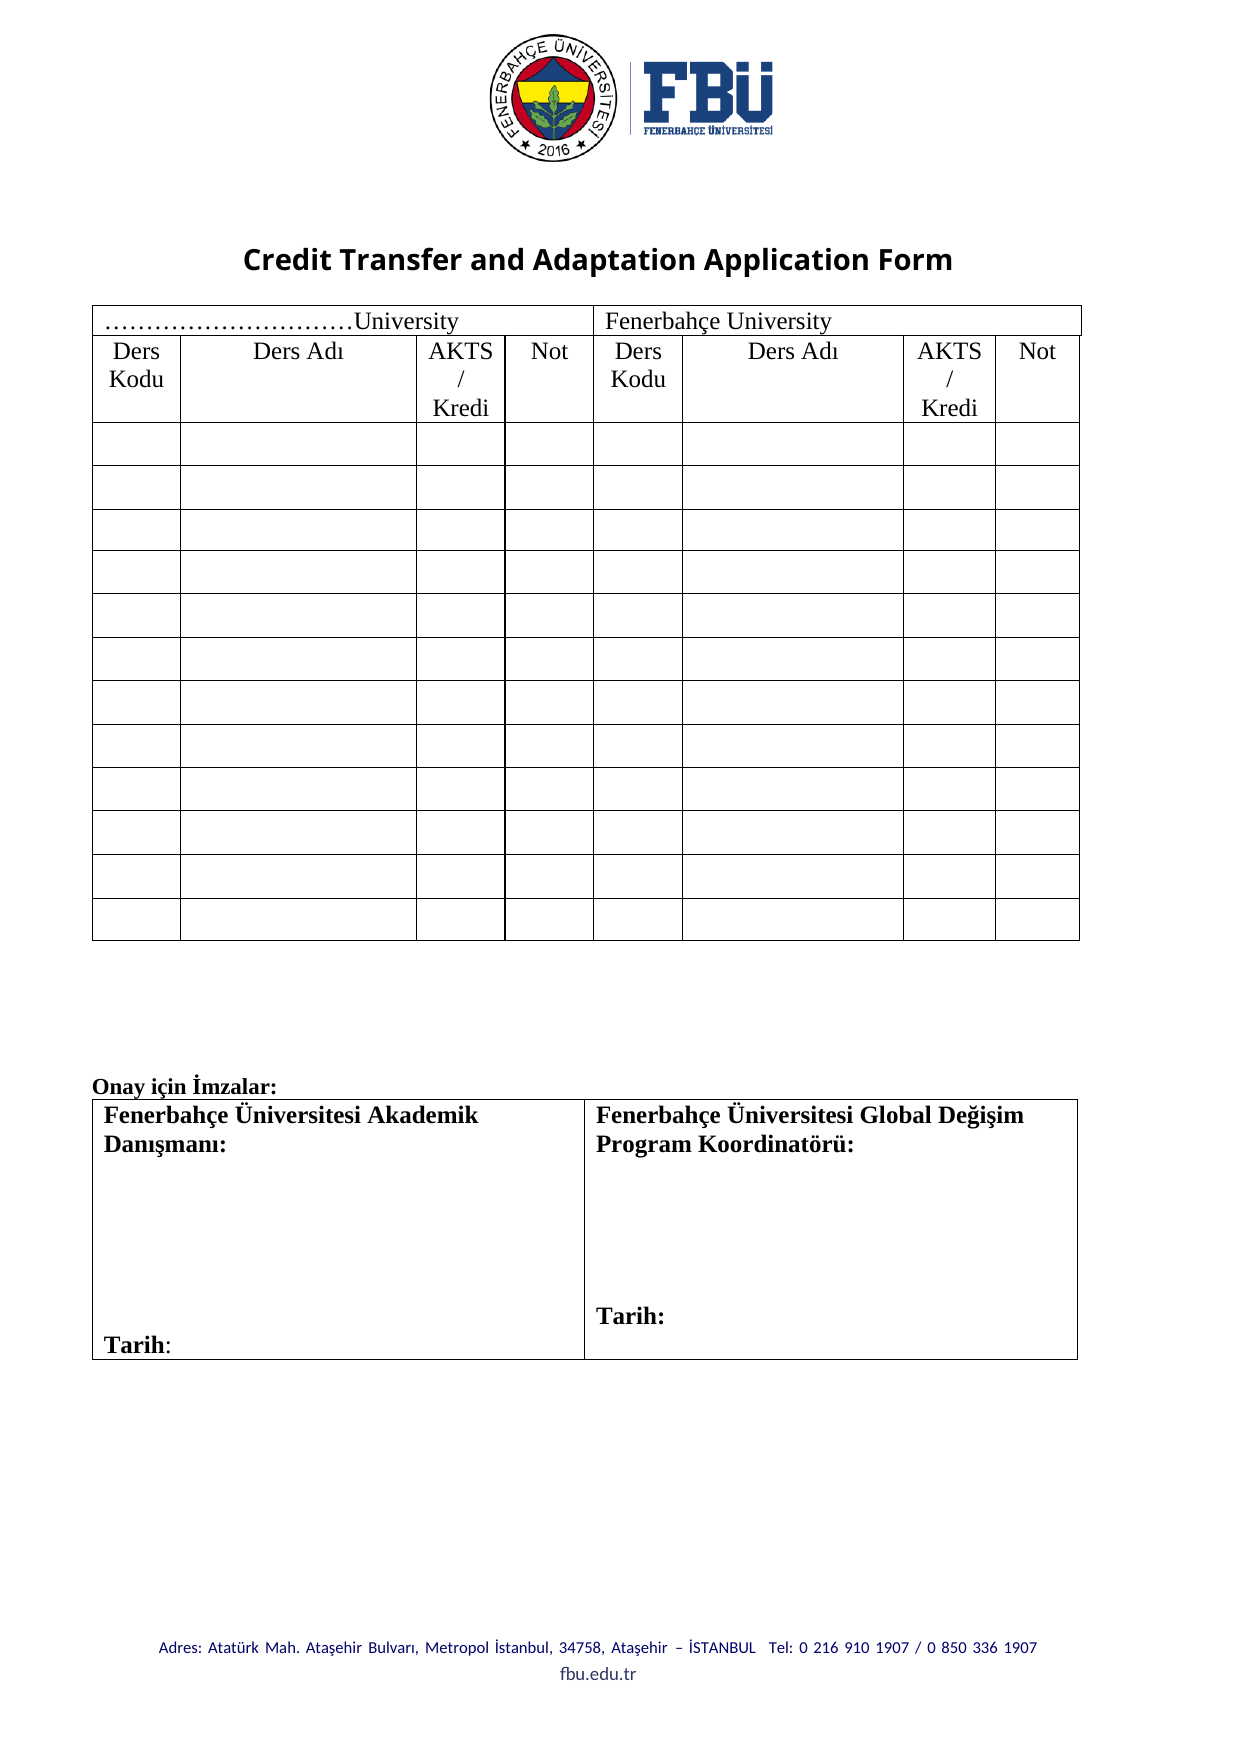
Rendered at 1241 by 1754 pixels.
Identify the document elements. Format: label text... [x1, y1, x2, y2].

table_cell [506, 681, 593, 724]
table_cell [904, 768, 995, 810]
table_cell [181, 594, 416, 637]
table_cell Ders Kodu [594, 336, 682, 422]
table_cell [181, 466, 416, 508]
table_cell [996, 423, 1079, 465]
table_cell [181, 768, 416, 810]
table_cell Ders Adı [683, 336, 903, 422]
table_cell [506, 811, 593, 854]
table_cell [594, 768, 682, 810]
table_cell [506, 638, 593, 680]
table_cell [417, 725, 504, 767]
table_cell [996, 551, 1079, 593]
table_cell [181, 855, 416, 897]
table_cell [93, 423, 180, 465]
table_cell [996, 768, 1079, 810]
table_cell [683, 899, 903, 940]
table_cell [417, 899, 504, 940]
table_cell [904, 811, 995, 854]
table_cell [417, 638, 504, 680]
table_cell [181, 811, 416, 854]
table_cell [93, 811, 180, 854]
table_cell [506, 510, 593, 550]
table_cell [594, 594, 682, 637]
table_header Fenerbahçe University [594, 306, 1081, 335]
table_cell [417, 510, 504, 550]
table_cell [683, 423, 903, 465]
table_cell [181, 899, 416, 940]
table_cell [594, 638, 682, 680]
table_cell [683, 510, 903, 550]
table_cell [683, 725, 903, 767]
table_cell [181, 510, 416, 550]
table_cell [996, 638, 1079, 680]
table_cell [594, 510, 682, 550]
table_header …………………………University [93, 306, 593, 335]
table_cell [181, 638, 416, 680]
table_cell [93, 551, 180, 593]
table_cell [996, 510, 1079, 550]
table_cell [181, 423, 416, 465]
table_cell [904, 855, 995, 897]
table_cell Ders Kodu [93, 336, 180, 422]
table_cell [996, 811, 1079, 854]
table_cell [417, 681, 504, 724]
table_cell [417, 551, 504, 593]
table_cell [904, 510, 995, 550]
table_cell [93, 855, 180, 897]
table_cell [93, 681, 180, 724]
table_cell [506, 423, 593, 465]
table_cell [93, 725, 180, 767]
table_cell [904, 638, 995, 680]
table_cell [683, 594, 903, 637]
table_header Fenerbahçe Üniversitesi Akademik Danışmanı: Tarih: [93, 1100, 584, 1359]
table_cell [904, 551, 995, 593]
table_cell [181, 725, 416, 767]
table_cell [904, 594, 995, 637]
table_cell [996, 681, 1079, 724]
table_cell [93, 638, 180, 680]
table_cell [417, 423, 504, 465]
table_cell [93, 899, 180, 940]
table_header Fenerbahçe Üniversitesi Global Değişim Program Koordinatörü: Tarih: [585, 1100, 1077, 1359]
table_cell [996, 466, 1079, 508]
table_cell [594, 855, 682, 897]
table_cell [683, 768, 903, 810]
table_cell [506, 551, 593, 593]
table_cell [181, 681, 416, 724]
table_cell [904, 681, 995, 724]
table_cell [594, 466, 682, 508]
table_cell AKTS/ Kredi [417, 336, 504, 422]
table_cell Ders Adı [181, 336, 416, 422]
table_cell [996, 725, 1079, 767]
table_cell [996, 594, 1079, 637]
table_cell [904, 466, 995, 508]
table_cell [417, 811, 504, 854]
picture [489, 34, 773, 162]
table_cell [506, 466, 593, 508]
table_cell [683, 638, 903, 680]
table_cell [683, 681, 903, 724]
table_cell [904, 423, 995, 465]
table_cell [594, 551, 682, 593]
table_cell [683, 811, 903, 854]
table_cell [683, 466, 903, 508]
table_cell [904, 725, 995, 767]
text Onay için İmzalar: [92, 1073, 1105, 1099]
table_cell [996, 899, 1079, 940]
table_cell [904, 899, 995, 940]
table_cell [594, 681, 682, 724]
table_cell [996, 855, 1079, 897]
table_cell [594, 899, 682, 940]
table_cell Not [996, 336, 1079, 422]
table_cell [506, 855, 593, 897]
table_cell [594, 725, 682, 767]
table_cell Not [506, 336, 593, 422]
table_cell [506, 899, 593, 940]
table_cell [93, 510, 180, 550]
table_cell [417, 768, 504, 810]
table_cell [93, 466, 180, 508]
table_cell [417, 594, 504, 637]
table_cell [181, 551, 416, 593]
table_cell [506, 725, 593, 767]
table_cell AKTS/ Kredi [904, 336, 995, 422]
table_cell [594, 423, 682, 465]
table_cell [417, 855, 504, 897]
table_cell [683, 551, 903, 593]
table_cell [683, 855, 903, 897]
table_cell [506, 768, 593, 810]
table_cell [93, 768, 180, 810]
text Credit Transfer and Adaptation Application Form [92, 239, 1105, 279]
table_cell [594, 811, 682, 854]
table_cell [506, 594, 593, 637]
table_cell [417, 466, 504, 508]
table_cell [93, 594, 180, 637]
